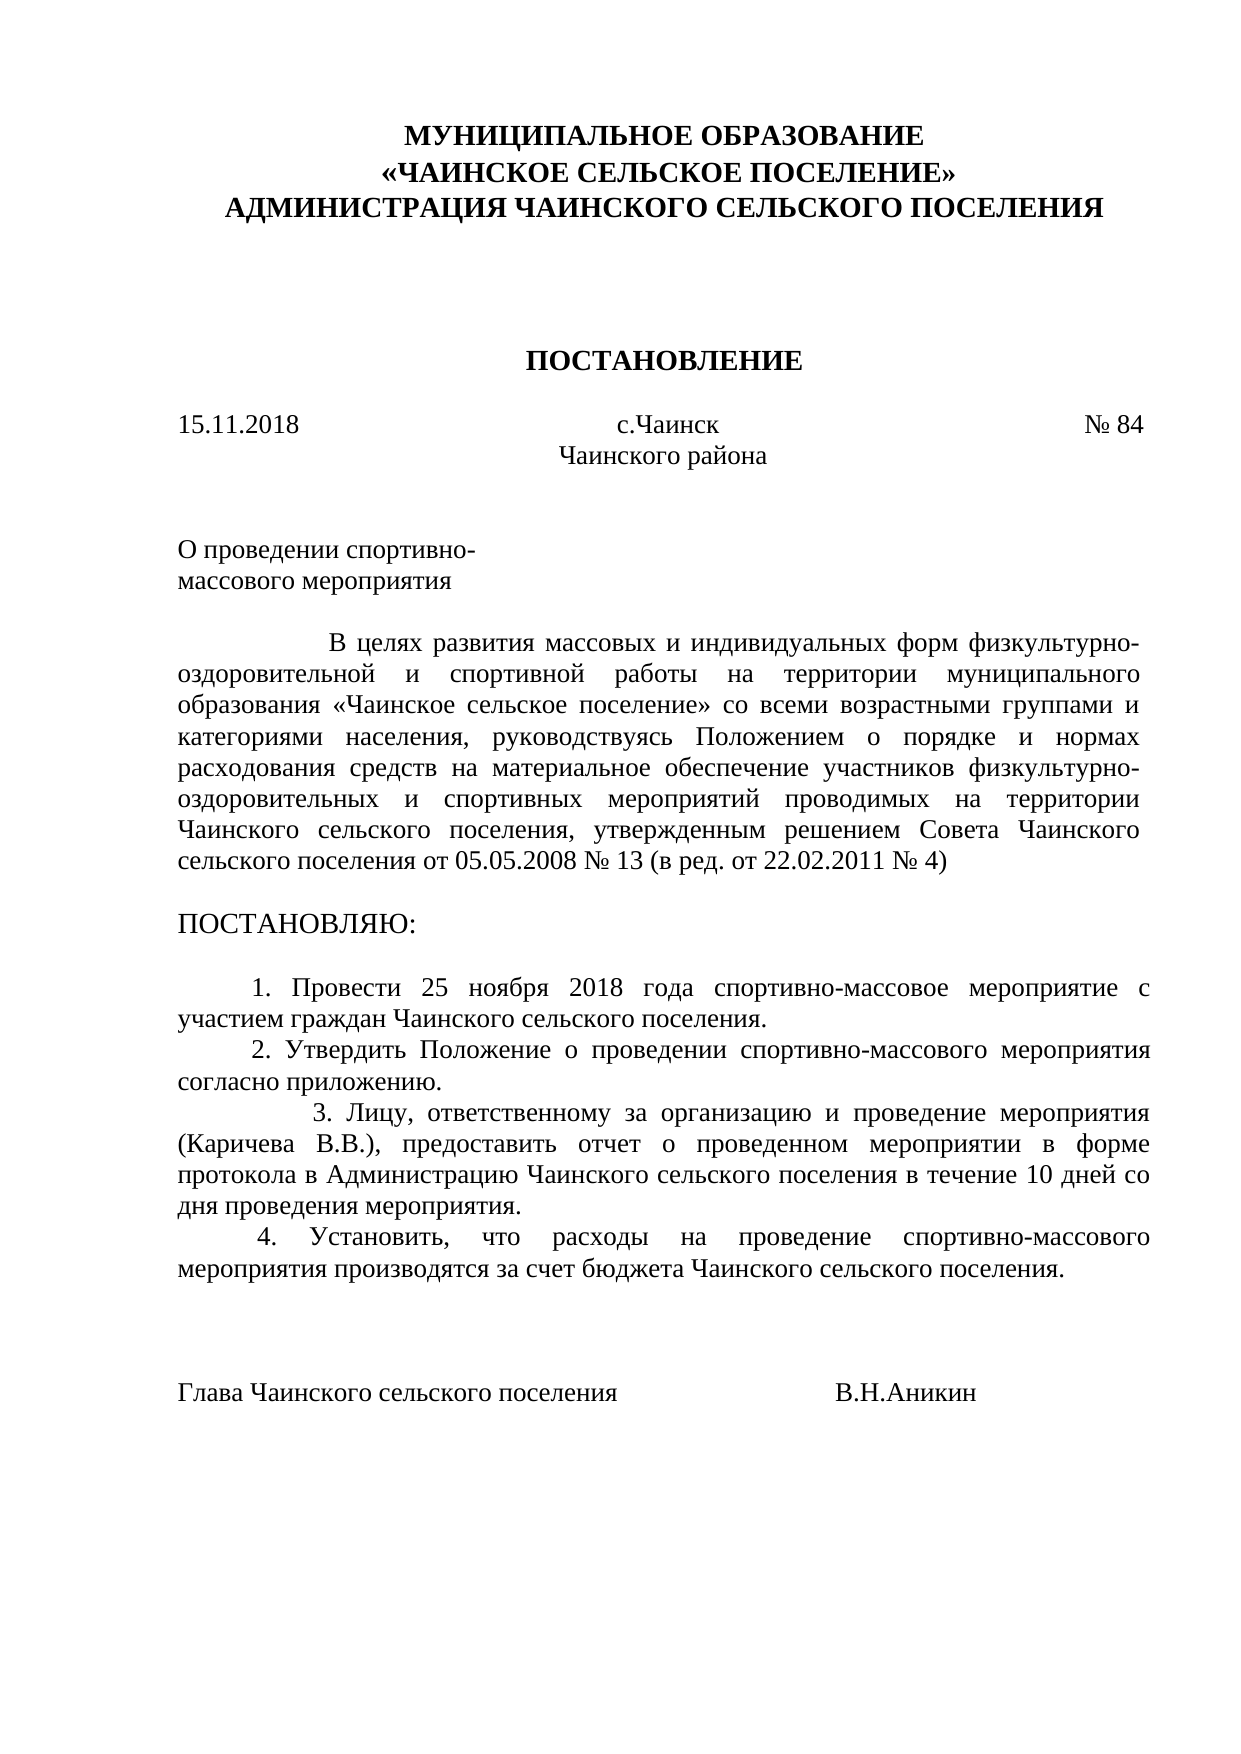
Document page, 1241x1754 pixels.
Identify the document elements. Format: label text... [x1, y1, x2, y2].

text 1. Провести 25 ноября 2018 года спортивно-массовое мероприятие с участием граждан Чаинского сельского поселения. [177, 971, 1152, 1034]
text Глава Чаинского сельского поселения В.Н.Аникин [177, 1376, 1152, 1407]
text 2. Утвердить Положение о проведении спортивно-массового мероприятия согласно приложению. [177, 1034, 1152, 1096]
text Чаинского района [177, 439, 1152, 470]
text 3. Лицу, ответственному за организацию и проведение мероприятия (Каричева В.В.), предоставить отчет о проведенном мероприятии в форме протокола в Администрацию Чаинского сельского поселения в течение 10 дней со дня проведения мероприятия. [177, 1096, 1152, 1221]
text 4. Установить, что расходы на проведение спортивно-массового мероприятия производятся за счет бюджета Чаинского сельского поселения. [177, 1221, 1152, 1283]
text АДМИНИСТРАЦИЯ ЧАИНСКОГО СЕЛЬСКОГО ПОСЕЛЕНИЯ [177, 190, 1152, 223]
text ПОСТАНОВЛЯЮ: [177, 907, 1152, 940]
table_header О проведении спортивно- массового мероприятия В целях развития массовых и индивидуальных форм физкультурно-оздоровительной и спортивной работы на территории муниципального образования «Чаинское сельское поселение» со всеми возрастными группами и категориями населения, руководствуясь Положением о порядке и нормах расходования средств на материальное обеспечение участников физкультурно-оздоровительных и спортивных мероприятий проводимых на территории Чаинского сельского поселения, утвержденным решением Совета Чаинского сельского поселения от 05.05.2008 № 13 (в ред. от 22.02.2011 № 4) [166, 533, 1152, 907]
text «ЧАИНСКОЕ СЕЛЬСКОЕ ПОСЕЛЕНИЕ» [177, 152, 1152, 190]
text 15.11.2018 с.Чаинск № 84 [177, 408, 1152, 439]
text МУНИЦИПАЛЬНОЕ ОБРАЗОВАНИЕ [177, 118, 1152, 152]
text ПОСТАНОВЛЕНИЕ [177, 343, 1152, 377]
